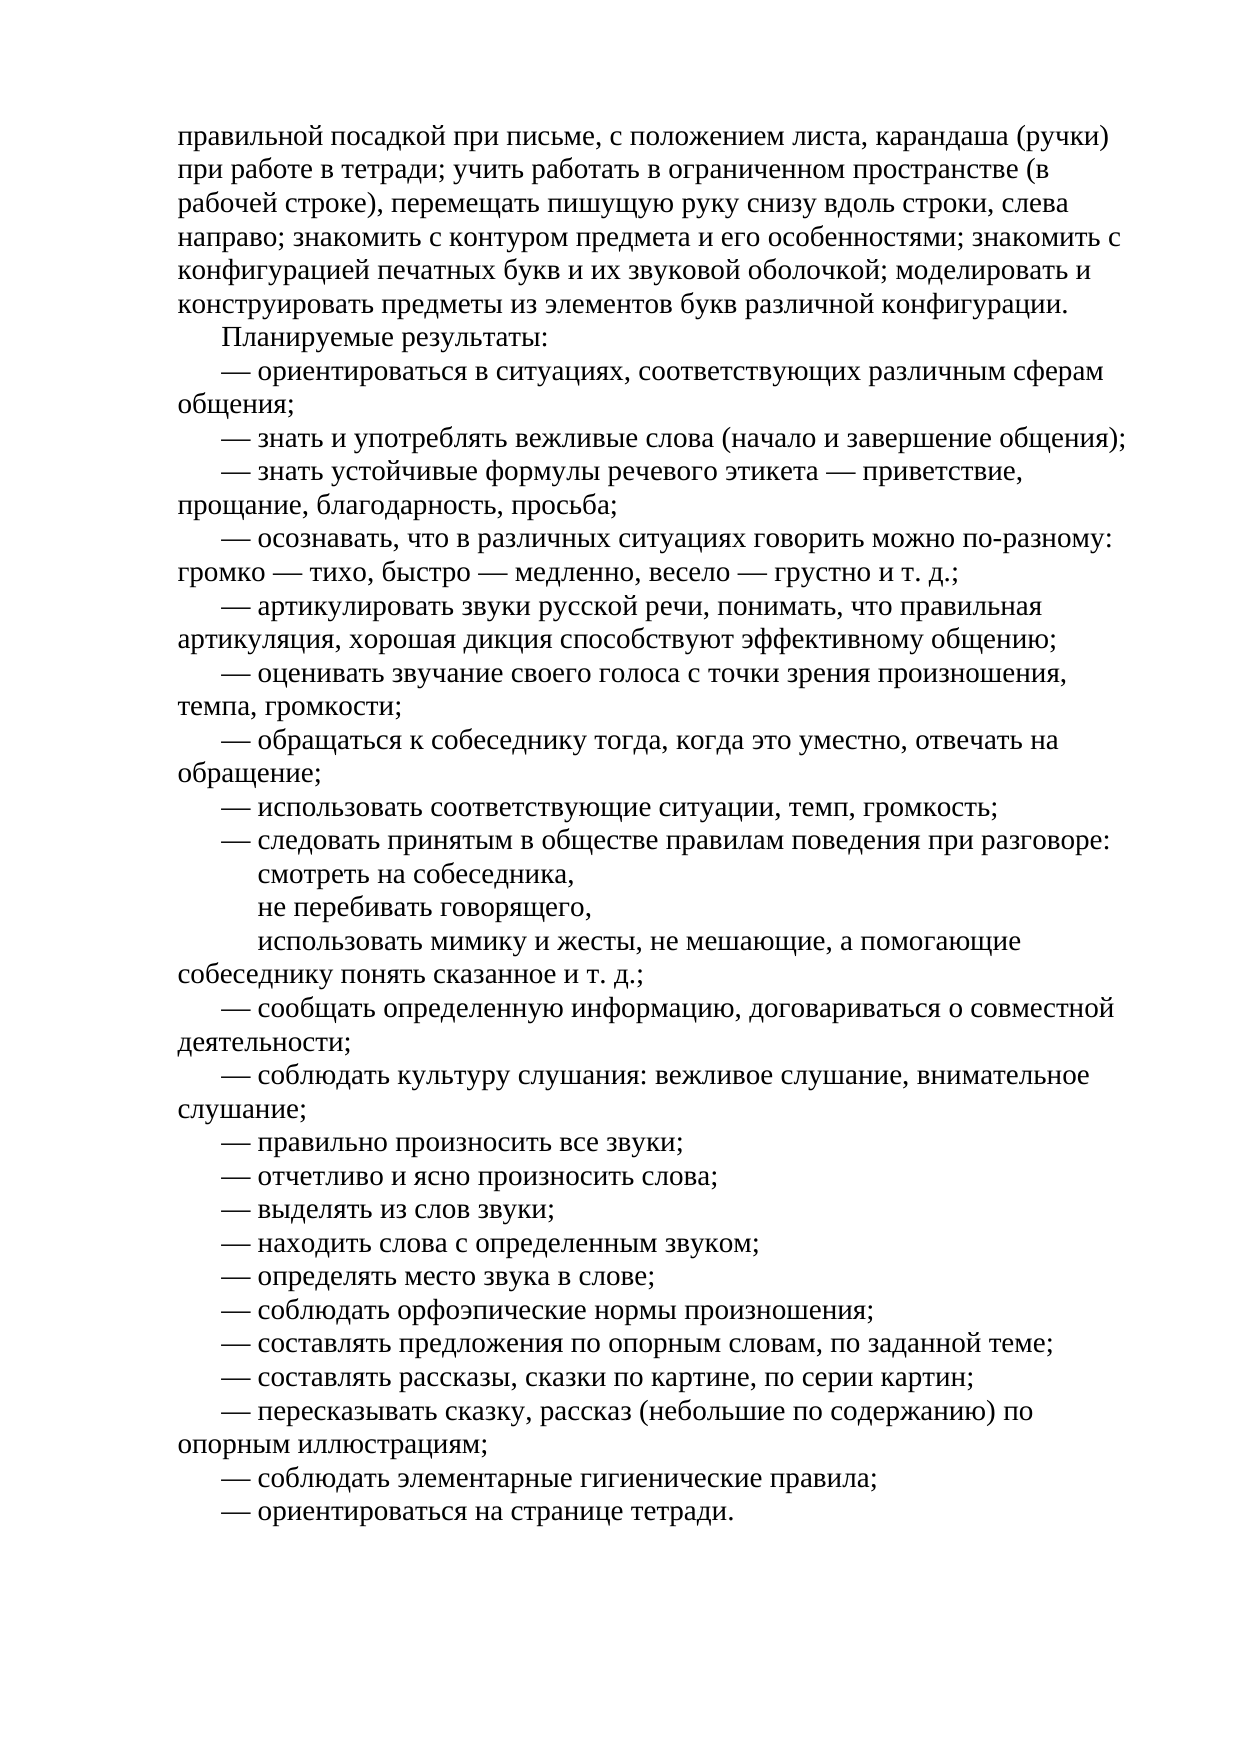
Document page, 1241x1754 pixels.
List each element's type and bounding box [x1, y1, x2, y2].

text [177, 118, 1152, 1527]
